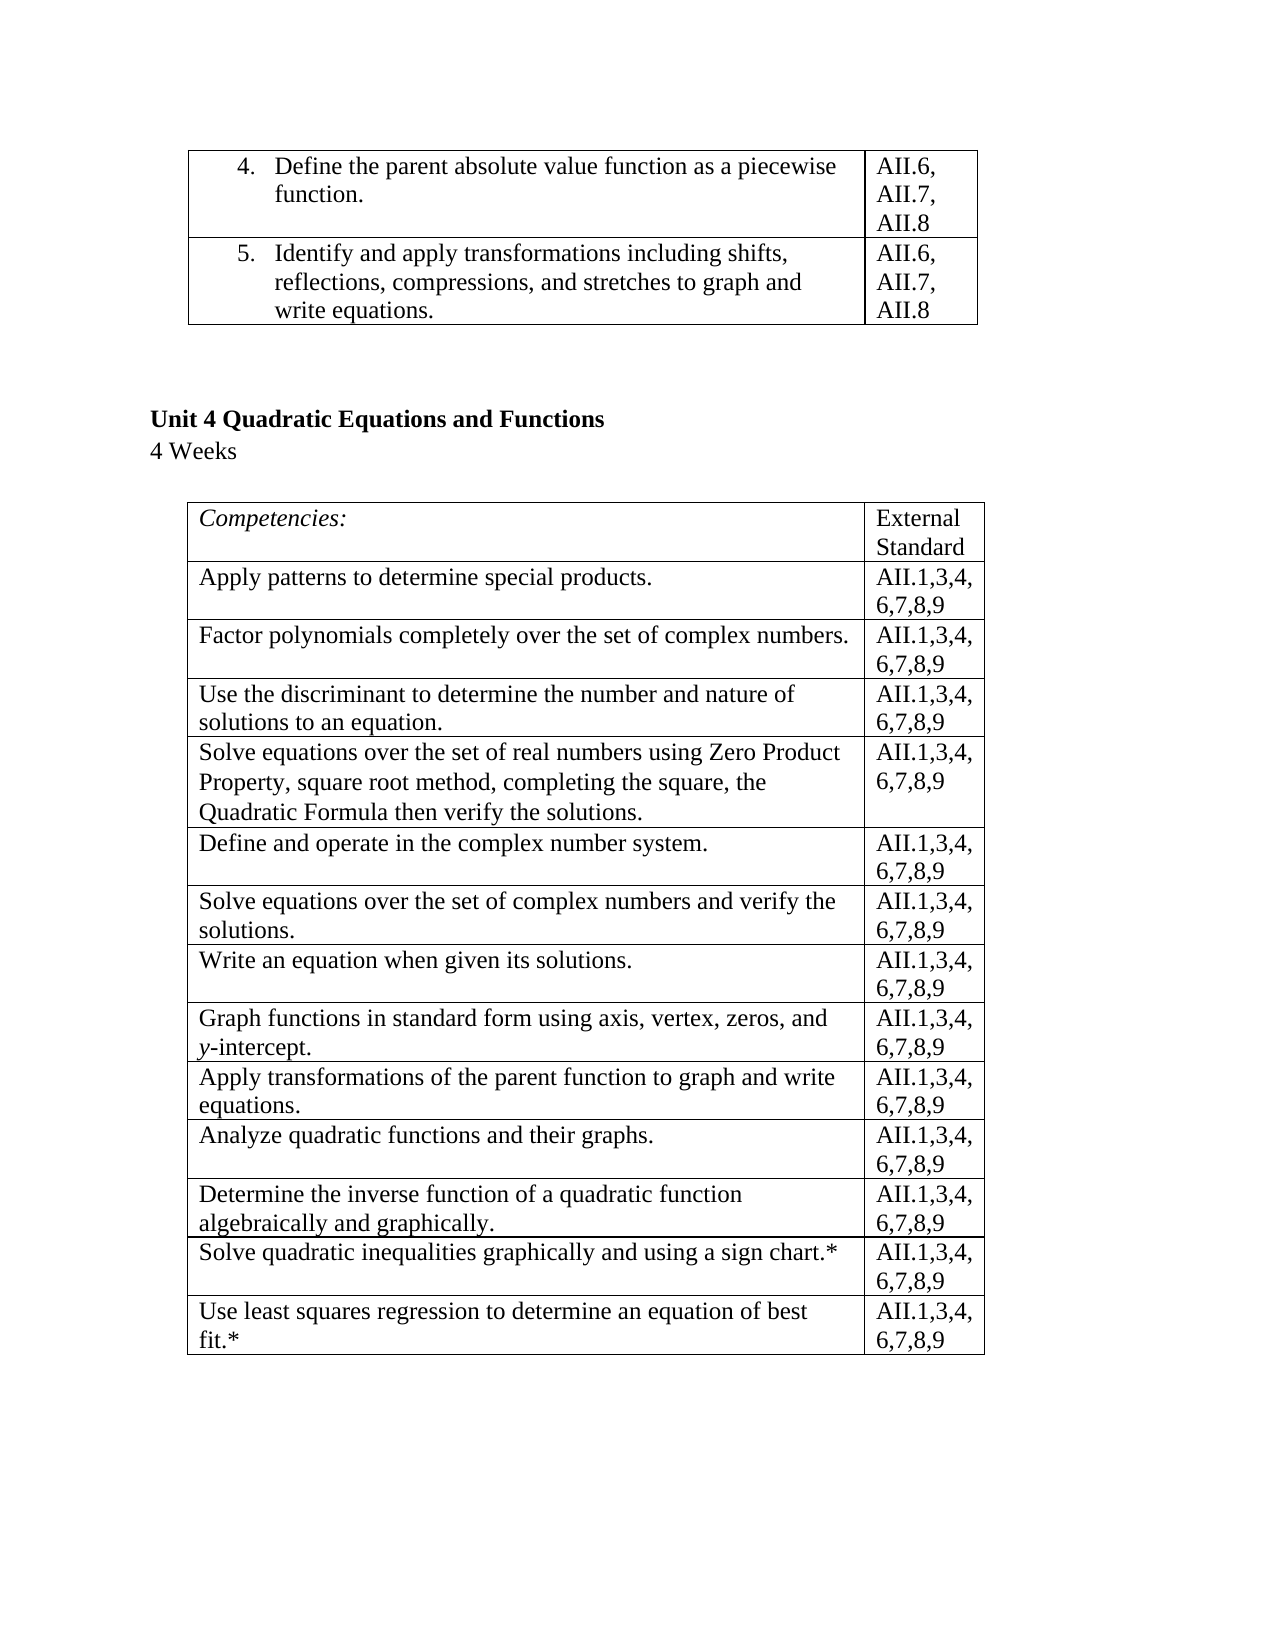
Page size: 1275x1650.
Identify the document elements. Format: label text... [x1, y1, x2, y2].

table_cell AII.1,3,4, 6,7,8,9 [865, 1179, 984, 1236]
table_cell Apply transformations of the parent function to graph and write equations. [188, 1062, 864, 1119]
table_cell AII.1,3,4, 6,7,8,9 [865, 1296, 984, 1353]
table_cell AII.1,3,4, 6,7,8,9 [865, 945, 984, 1002]
table_cell Analyze quadratic functions and their graphs. [188, 1120, 864, 1178]
table_cell AII.1,3,4, 6,7,8,9 [865, 1062, 984, 1119]
table_cell Write an equation when given its solutions. [188, 945, 864, 1002]
text 4 Weeks [150, 436, 1125, 465]
table_cell Solve equations over the set of real numbers using Zero Product Property, square root method, completing the square, the Quadratic Formula then verify the solutions. [188, 737, 864, 827]
table_cell Use the discriminant to determine the number and nature of solutions to an equation. [188, 679, 864, 736]
table_cell Determine the inverse function of a quadratic function algebraically and graphically. [188, 1179, 864, 1236]
table_cell AII.1,3,4, 6,7,8,9 [865, 562, 984, 619]
table_cell Define the parent absolute value function as a piecewise function. [189, 151, 864, 237]
table_cell Graph functions in standard form using axis, vertex, zeros, and y-intercept. [188, 1003, 864, 1061]
table_cell AII.6, AII.7, AII.8 [866, 151, 977, 237]
table_header Competencies: [188, 503, 864, 561]
table_cell Define and operate in the complex number system. [188, 828, 864, 885]
table_cell AII.1,3,4, 6,7,8,9 [865, 886, 984, 944]
table_cell Apply patterns to determine special products. [188, 562, 864, 619]
table_cell AII.1,3,4, 6,7,8,9 [865, 828, 984, 885]
table_cell AII.1,3,4, 6,7,8,9 [865, 1238, 984, 1295]
table_cell AII.1,3,4, 6,7,8,9 [865, 679, 984, 736]
table_cell AII.1,3,4, 6,7,8,9 [865, 620, 984, 678]
table_header External Standard [865, 503, 984, 561]
table_cell Factor polynomials completely over the set of complex numbers. [188, 620, 864, 678]
table_cell AII.6, AII.7, AII.8 [866, 238, 977, 324]
table_cell AII.1,3,4, 6,7,8,9 [865, 1120, 984, 1178]
text Unit 4 Quadratic Equations and Functions [150, 404, 1125, 432]
table_cell Solve quadratic inequalities graphically and using a sign chart.* [188, 1238, 864, 1295]
table_cell AII.1,3,4, 6,7,8,9 [865, 737, 984, 827]
table_cell Use least squares regression to determine an equation of best fit.* [188, 1296, 864, 1353]
table_cell AII.1,3,4, 6,7,8,9 [865, 1003, 984, 1061]
table_cell Solve equations over the set of complex numbers and verify the solutions. [188, 886, 864, 944]
table_cell Identify and apply transformations including shifts, reflections, compressions, and stretches to graph and write equations. [189, 238, 864, 324]
